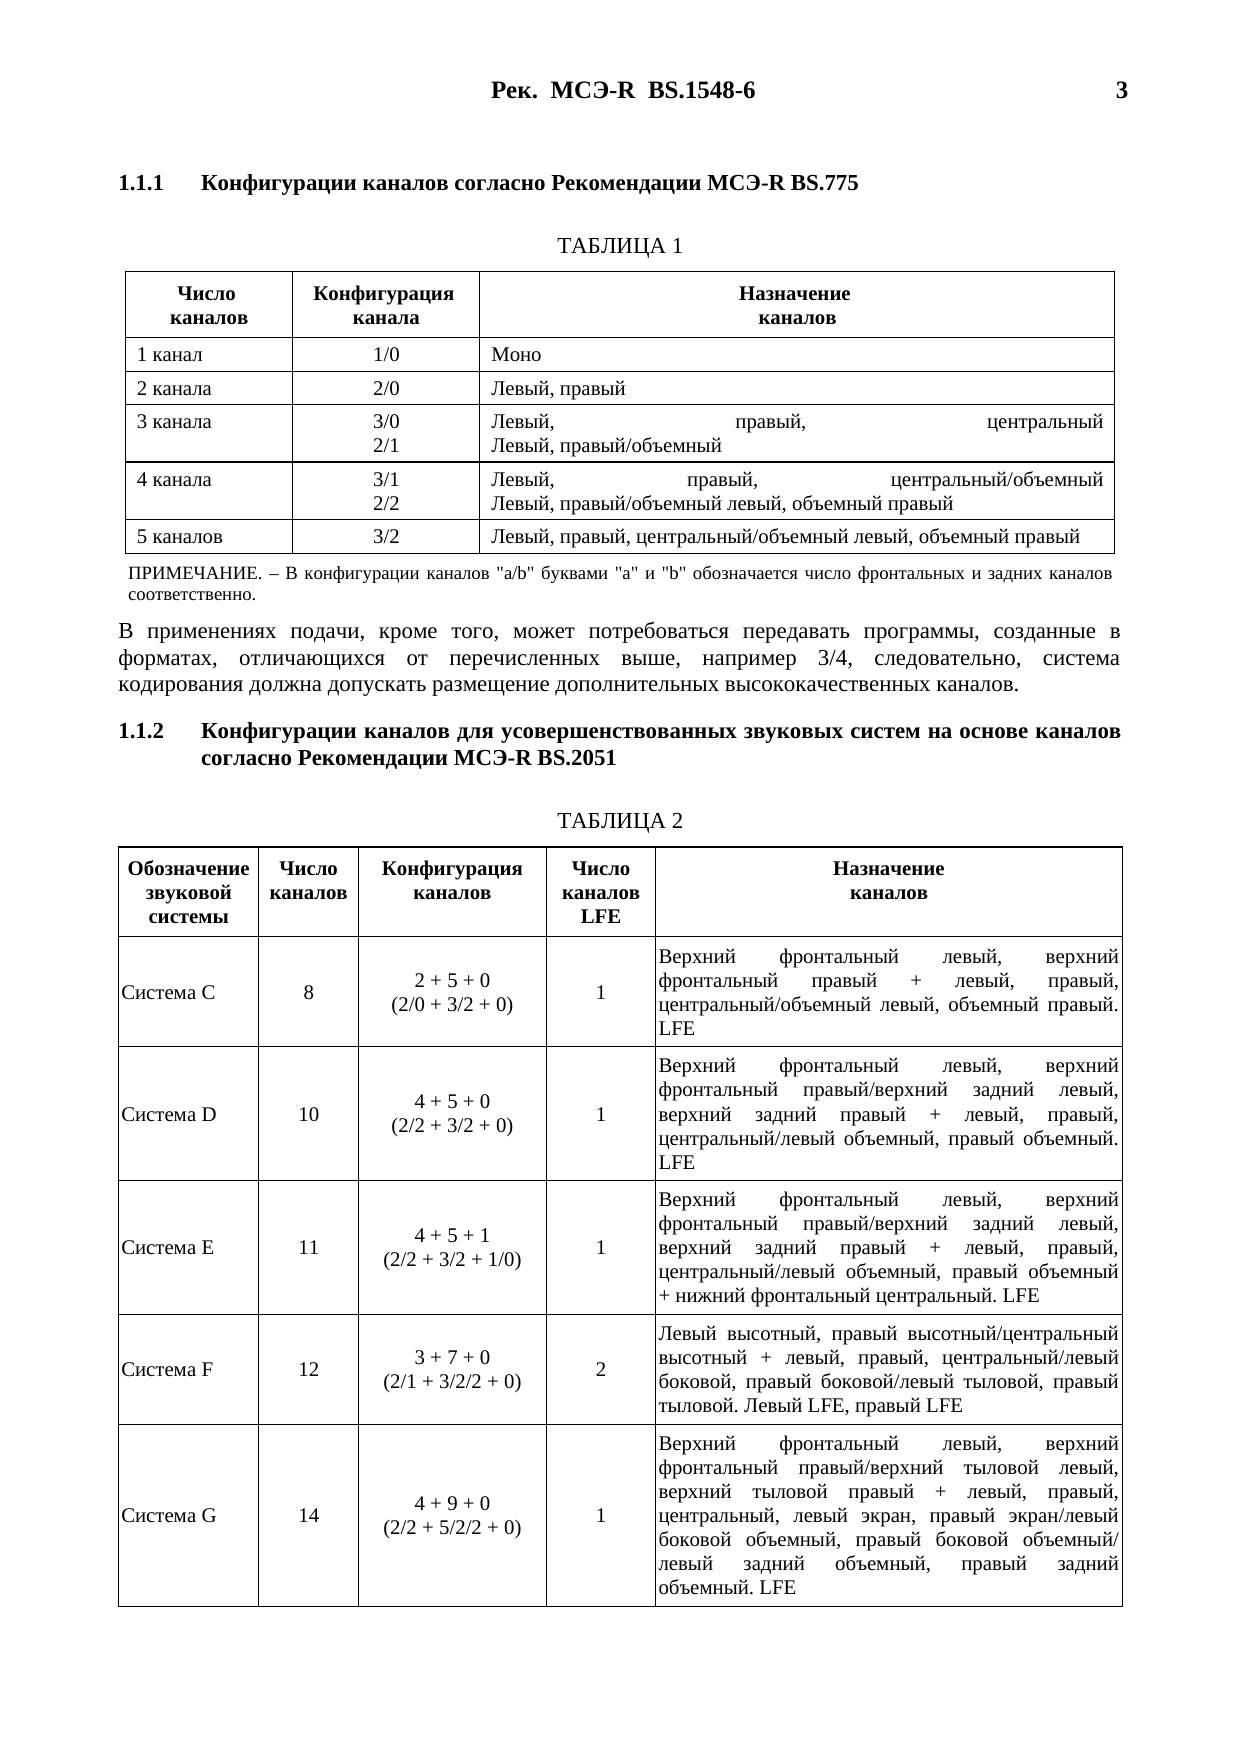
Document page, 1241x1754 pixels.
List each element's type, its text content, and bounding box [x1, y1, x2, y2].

table_header Число каналов LFE [547, 848, 655, 936]
table_cell Система G [119, 1425, 258, 1606]
table_header Конфигурация канала [293, 272, 479, 337]
table_cell 2 + 5 + 0 (2/0 + 3/2 + 0) [359, 937, 546, 1046]
table_cell Система E [119, 1181, 258, 1314]
subtitle 1.1.2 Конфигурации каналов для усовершенствованных звуковых систем на основе каналов согласно Рекомендации МСЭ-R BS.2051 [118, 717, 1122, 770]
text ТАБЛИЦА 2 [118, 807, 1122, 834]
table_cell 1/0 [293, 338, 479, 371]
table_cell 14 [259, 1425, 358, 1606]
table_cell Левый, правый, центральный Левый, правый/объемный [480, 405, 1114, 461]
subtitle 1.1.1 Конфигурации каналов согласно Рекомендации МСЭ-R BS.775 [118, 168, 1122, 195]
table_cell 4 канала [126, 463, 292, 519]
table_header Назначение каналов [656, 848, 1122, 936]
table_cell 1 канал [126, 338, 292, 371]
table_cell 11 [259, 1181, 358, 1314]
table_cell 1 [547, 1047, 655, 1180]
table_cell Верхний фронтальный левый, верхний фронтальный правый/верхний тыловой левый, верхний тыловой правый + левый, правый, центральный, левый экран, правый экран/левый боковой объемный, правый боковой объемный/ левый задний объемный, правый задний объемный. LFE [656, 1425, 1122, 1606]
table_cell 4 + 5 + 0 (2/2 + 3/2 + 0) [359, 1047, 546, 1180]
table_cell Левый, правый, центральный/объемный левый, объемный правый [480, 520, 1114, 552]
table_cell Левый, правый [480, 372, 1114, 404]
table_cell 3 + 7 + 0 (2/1 + 3/2/2 + 0) [359, 1315, 546, 1423]
table_cell 8 [259, 937, 358, 1046]
table_header Назначение каналов [480, 272, 1114, 337]
table_cell 12 [259, 1315, 358, 1423]
table_cell Система D [119, 1047, 258, 1180]
table_cell 2/0 [293, 372, 479, 404]
table_cell Система F [119, 1315, 258, 1423]
table_cell Верхний фронтальный левый, верхний фронтальный правый/верхний задний левый, верхний задний правый + левый, правый, центральный/левый объемный, правый объемный. LFE [656, 1047, 1122, 1180]
table_cell 1 [547, 937, 655, 1046]
text ТАБЛИЦА 1 [118, 232, 1122, 259]
table_cell 2 [547, 1315, 655, 1423]
text В применениях подачи, кроме того, может потребоваться передавать программы, созданные в форматах, отличающихся от перечисленных выше, например 3/4, следовательно, система кодирования должна допускать размещение дополнительных высококачественных каналов. [118, 617, 1122, 696]
table_header Число каналов [126, 272, 292, 337]
table_cell ПРИМЕЧАНИЕ. – В конфигурации каналов "a/b" буквами "a" и "b" обозначается число фронтальных и задних каналов соответственно. [125, 554, 1115, 605]
table_cell Левый, правый, центральный/объемный Левый, правый/объемный левый, объемный правый [480, 463, 1114, 519]
table_header Число каналов [259, 848, 358, 936]
table_cell 4 + 9 + 0 (2/2 + 5/2/2 + 0) [359, 1425, 546, 1606]
table_header Конфигурация каналов [359, 848, 546, 936]
table_header Обозначение звуковой системы [119, 848, 258, 936]
table_cell Система C [119, 937, 258, 1046]
table_cell Моно [480, 338, 1114, 371]
table_cell 3 канала [126, 405, 292, 461]
table_cell Левый высотный, правый высотный/центральный высотный + левый, правый, центральный/левый боковой, правый боковой/левый тыловой, правый тыловой. Левый LFE, правый LFE [656, 1315, 1122, 1423]
table_cell 1 [547, 1181, 655, 1314]
table_cell 2 канала [126, 372, 292, 404]
table_cell 4 + 5 + 1 (2/2 + 3/2 + 1/0) [359, 1181, 546, 1314]
table_cell Верхний фронтальный левый, верхний фронтальный правый + левый, правый, центральный/объемный левый, объемный правый. LFE [656, 937, 1122, 1046]
table_cell 5 каналов [126, 520, 292, 552]
table_cell 10 [259, 1047, 358, 1180]
table_cell Верхний фронтальный левый, верхний фронтальный правый/верхний задний левый, верхний задний правый + левый, правый, центральный/левый объемный, правый объемный + нижний фронтальный центральный. LFE [656, 1181, 1122, 1314]
table_cell 1 [547, 1425, 655, 1606]
table_cell 3/1 2/2 [293, 463, 479, 519]
table_cell 3/2 [293, 520, 479, 552]
table_cell 3/0 2/1 [293, 405, 479, 461]
